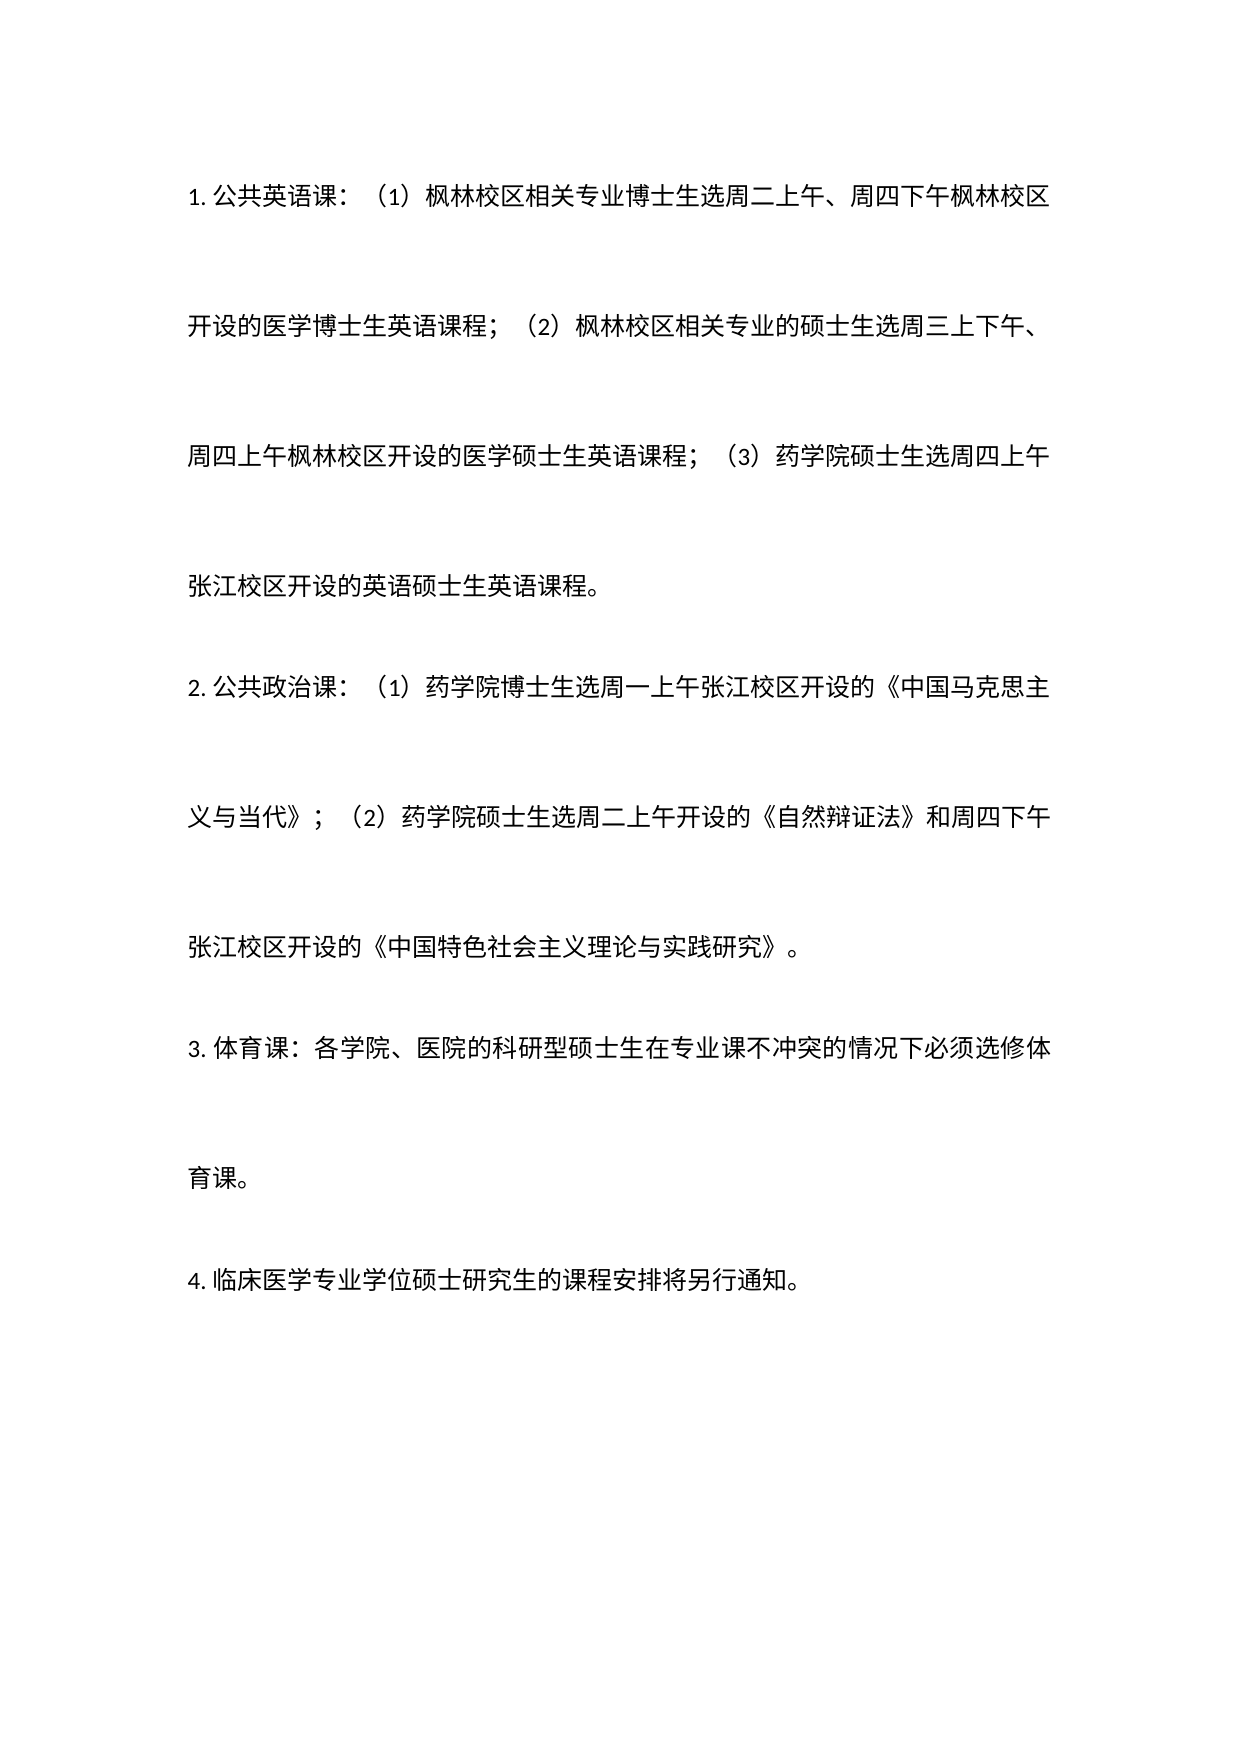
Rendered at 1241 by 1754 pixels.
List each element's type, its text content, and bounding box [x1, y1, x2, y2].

text 1. 公共英语课：（1）枫林校区相关专业博士生选周二上午、周四下午枫林校区开设的医学博士生英语课程；（2）枫林校区相关专业的硕士生选周三上下午、周四上午枫林校区开设的医学硕士生英语课程；（3）药学院硕士生选周四上午张江校区开设的英语硕士生英语课程。 [187, 162, 1053, 617]
text 3. 体育课：各学院、医院的科研型硕士生在专业课不冲突的情况下必须选修体育课。 [187, 1014, 1053, 1209]
text 4. 临床医学专业学位硕士研究生的课程安排将另行通知。 [187, 1246, 1053, 1311]
text 2. 公共政治课：（1）药学院博士生选周一上午张江校区开设的《中国马克思主义与当代》；（2）药学院硕士生选周二上午开设的《自然辩证法》和周四下午张江校区开设的《中国特色社会主义理论与实践研究》。 [187, 653, 1053, 978]
